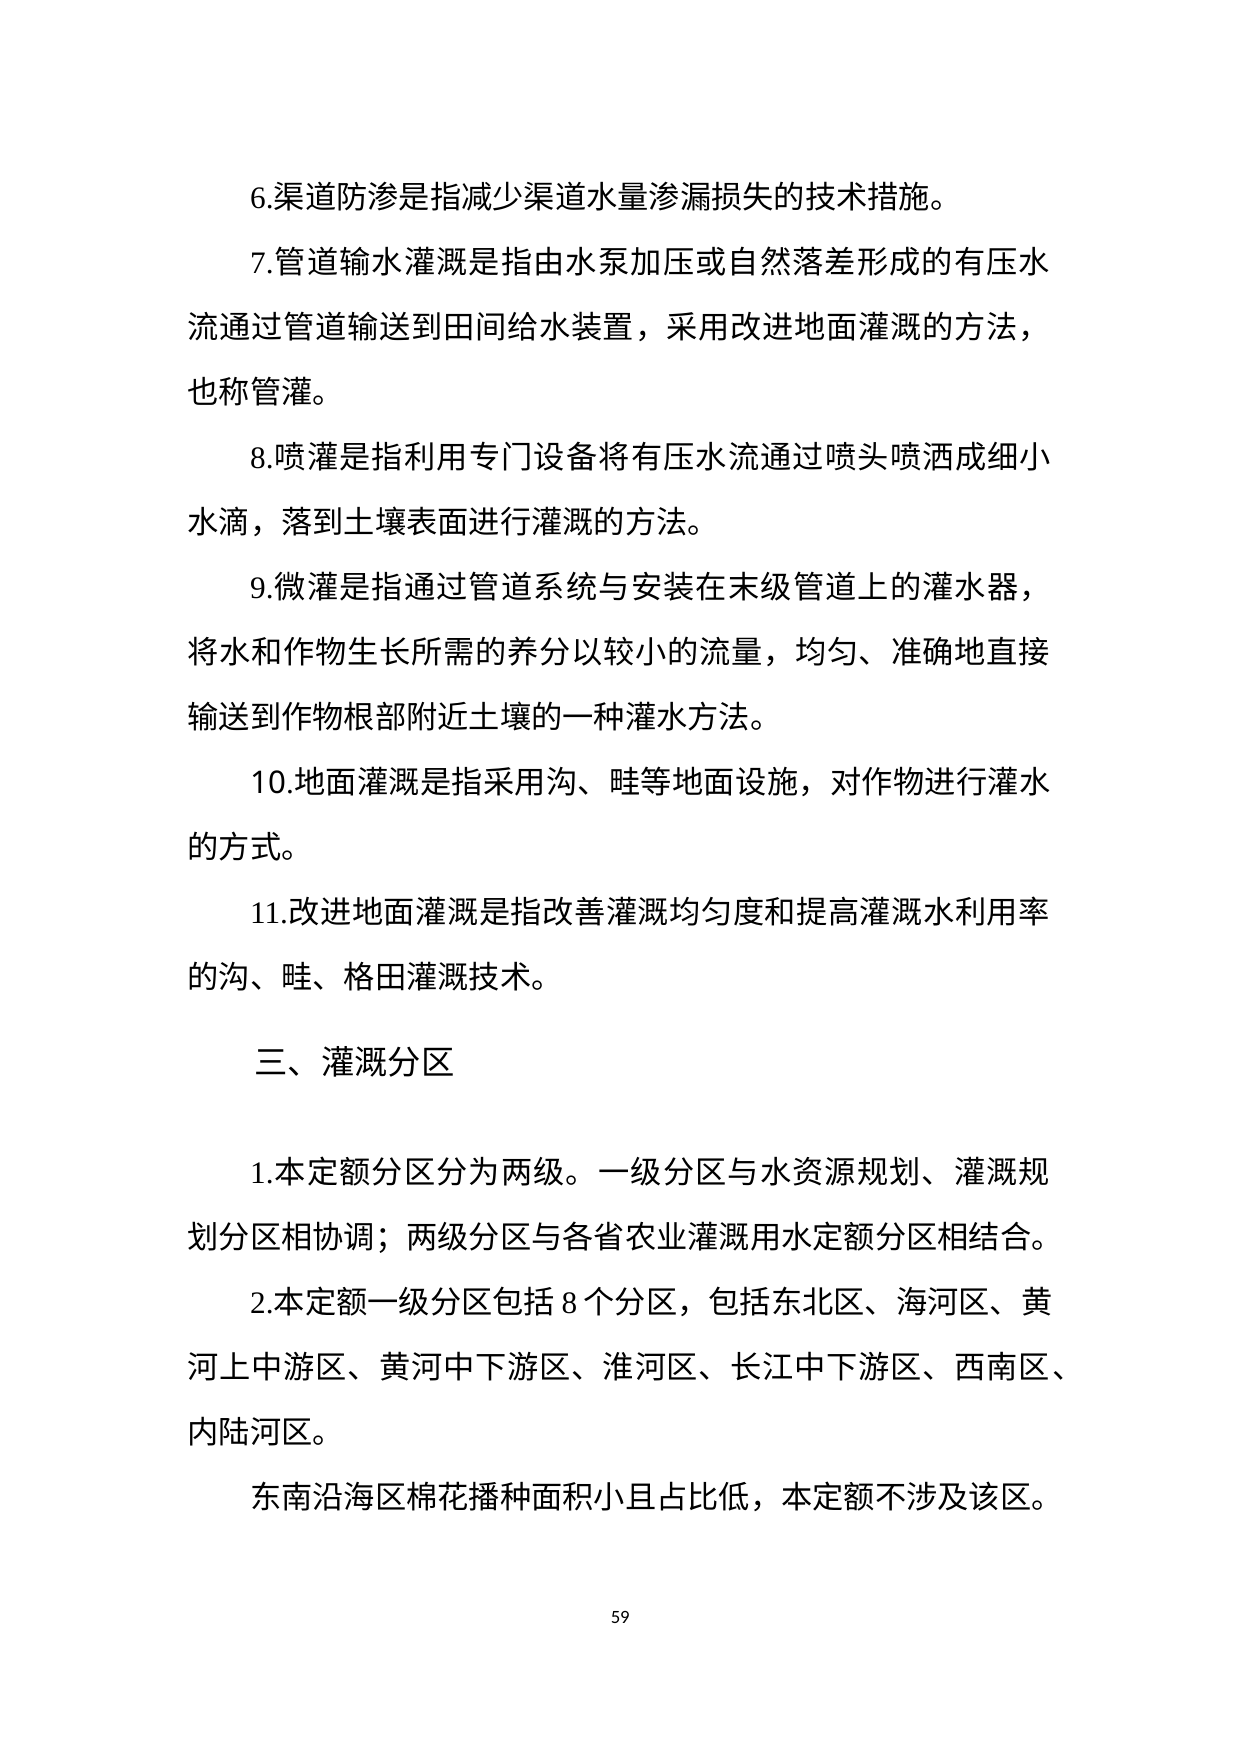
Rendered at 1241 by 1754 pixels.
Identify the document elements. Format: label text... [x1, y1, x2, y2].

text 11.改进地面灌溉是指改善灌溉均匀度和提高灌溉水利用率的沟、畦、格田灌溉技术。 [187, 877, 1053, 1007]
text 8.喷灌是指利用专门设备将有压水流通过喷头喷洒成细小水滴，落到土壤表面进行灌溉的方法。 [187, 422, 1053, 552]
text 6.渠道防渗是指减少渠道水量渗漏损失的技术措施。 [187, 162, 1053, 227]
text 2.本定额一级分区包括8个分区，包括东北区、海河区、黄河上中游区、黄河中下游区、淮河区、长江中下游区、西南区、内陆河区。 [187, 1268, 1053, 1463]
subtitle 三、灌溉分区 [187, 1028, 1053, 1093]
text 9.微灌是指通过管道系统与安装在末级管道上的灌水器，将水和作物生长所需的养分以较小的流量，均匀、准确地直接输送到作物根部附近土壤的一种灌水方法。 [187, 552, 1053, 747]
text 7.管道输水灌溉是指由水泵加压或自然落差形成的有压水流通过管道输送到田间给水装置，采用改进地面灌溉的方法，也称管灌。 [187, 227, 1053, 422]
text 10.地面灌溉是指采用沟、畦等地面设施，对作物进行灌水的方式。 [187, 747, 1053, 877]
text 东南沿海区棉花播种面积小且占比低，本定额不涉及该区。 [187, 1463, 1053, 1528]
text 1.本定额分区分为两级。一级分区与水资源规划、灌溉规划分区相协调；两级分区与各省农业灌溉用水定额分区相结合。 [187, 1138, 1053, 1268]
